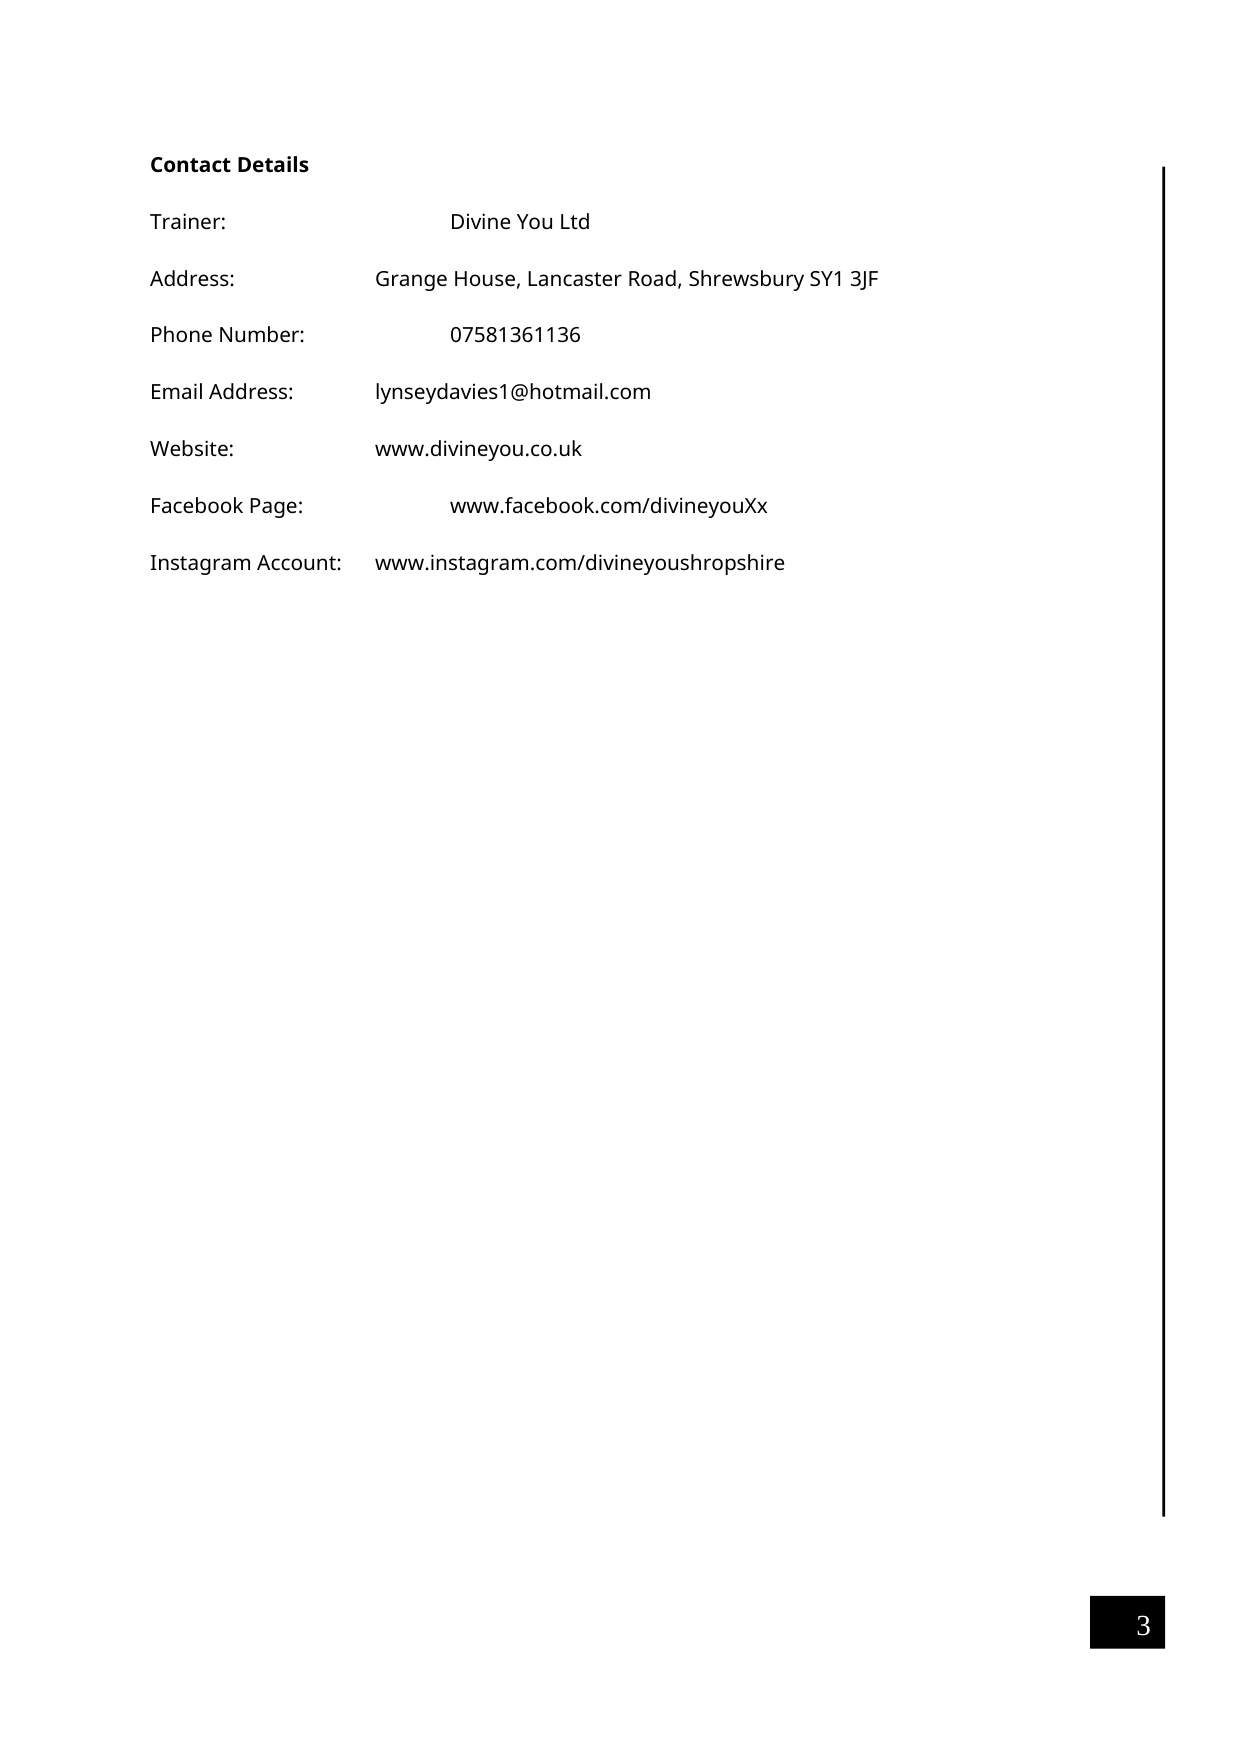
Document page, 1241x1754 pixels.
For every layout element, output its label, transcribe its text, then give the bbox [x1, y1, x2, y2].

text Address: Grange House, Lancaster Road, Shrewsbury SY1 3JF [150, 264, 1090, 292]
text Facebook Page: www.facebook.com/divineyouXx [150, 491, 1090, 520]
text Email Address: lynseydavies1@hotmail.com [150, 377, 1090, 406]
text Website: www.divineyou.co.uk [150, 434, 1090, 463]
text Contact Details [150, 150, 1090, 178]
text Instagram Account: www.instagram.com/divineyoushropshire [150, 548, 1090, 577]
text Phone Number: 07581361136 [150, 321, 1090, 349]
text Trainer: Divine You Ltd [150, 207, 1090, 235]
